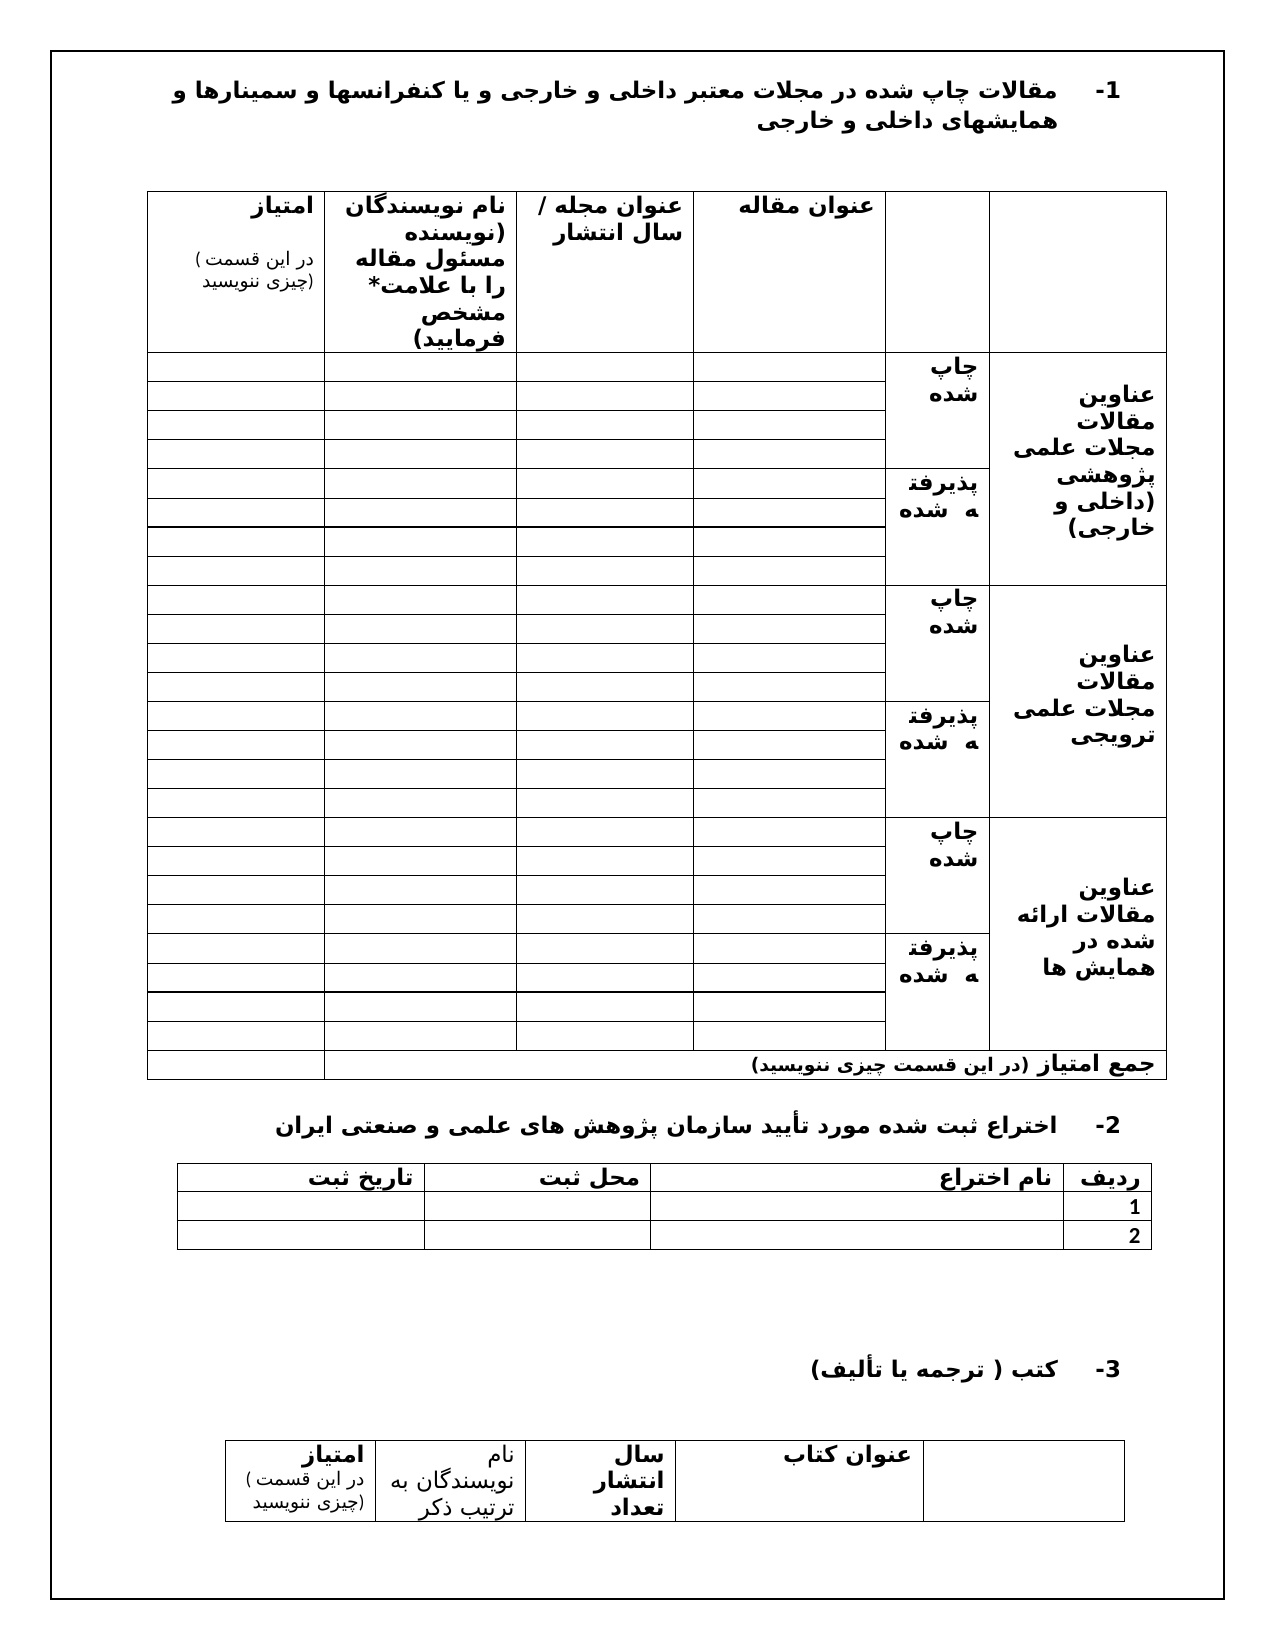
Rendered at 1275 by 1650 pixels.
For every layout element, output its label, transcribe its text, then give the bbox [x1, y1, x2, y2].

table_cell [694, 993, 885, 1021]
table_cell [517, 876, 693, 904]
table_cell [178, 1221, 424, 1249]
table_cell [694, 789, 885, 817]
table_cell [148, 353, 324, 381]
table_cell [517, 528, 693, 556]
table_cell [517, 934, 693, 962]
table_cell [325, 760, 516, 788]
table_cell [694, 644, 885, 672]
table_cell [325, 499, 516, 526]
table_cell [517, 644, 693, 672]
table_cell [694, 353, 885, 381]
list کتب ( ترجمه یا تألیف) [150, 1356, 1095, 1383]
table_cell پذیرفته شده [886, 469, 989, 584]
table_cell [517, 353, 693, 381]
table_cell [148, 702, 324, 730]
table_cell [325, 673, 516, 701]
table_cell [694, 818, 885, 846]
table_cell [325, 905, 516, 933]
table_cell [148, 1051, 324, 1079]
table_cell [517, 557, 693, 584]
table_cell پذیرفته شده [886, 702, 989, 817]
table_cell [148, 411, 324, 439]
table_header عنوان مقاله [694, 192, 885, 352]
table_cell عناوین مقالات ارائه شده در همایش ها [990, 818, 1166, 1049]
table_cell [148, 731, 324, 759]
table_cell [325, 411, 516, 439]
table_header تاریخ ثبت [178, 1164, 424, 1191]
table_header محل ثبت [425, 1164, 650, 1191]
table_cell [694, 760, 885, 788]
table_cell [325, 440, 516, 468]
table_header نام نویسندگان (نویسنده مسئول مقاله را با علامت* مشخص فرمایید) [325, 192, 516, 352]
table_cell [148, 469, 324, 497]
table_cell [694, 731, 885, 759]
table_cell [325, 528, 516, 556]
table_cell [325, 818, 516, 846]
table_cell [148, 964, 324, 991]
table_cell [694, 528, 885, 556]
table_cell عناوین مقالات مجلات علمی پژوهشی (داخلی و خارجی) [990, 353, 1166, 584]
table_cell [517, 469, 693, 497]
table_cell [148, 905, 324, 933]
table_cell چاپ شده [886, 353, 989, 468]
table_cell [651, 1221, 1063, 1249]
table_header [924, 1441, 1124, 1521]
table_cell [517, 905, 693, 933]
table_cell چاپ شده [886, 818, 989, 933]
table_cell [325, 789, 516, 817]
table_cell [517, 818, 693, 846]
table_cell [517, 411, 693, 439]
table_cell [148, 382, 324, 410]
table_header ردیف [1064, 1164, 1151, 1191]
table_cell [148, 586, 324, 614]
table_cell [325, 1022, 516, 1049]
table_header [526, 1441, 675, 1521]
table_cell [148, 557, 324, 584]
table_cell [694, 615, 885, 643]
table_cell [694, 440, 885, 468]
table_cell [517, 702, 693, 730]
table_cell چاپ شده [886, 586, 989, 701]
table_cell [651, 1192, 1063, 1220]
table_cell [148, 818, 324, 846]
table_cell 1 [1064, 1192, 1151, 1220]
table_header [886, 192, 989, 352]
table_cell [694, 964, 885, 991]
table_cell [325, 615, 516, 643]
table_cell [694, 847, 885, 875]
table_cell [148, 1022, 324, 1049]
table_cell [517, 440, 693, 468]
list مقالات چاپ شده در مجلات معتبر داخلی و خارجی و یا کنفرانس‎ها و سمینارها و همایش‎های داخلی و خارجی [150, 77, 1095, 134]
table_cell [325, 964, 516, 991]
table_cell [325, 731, 516, 759]
table_cell [517, 499, 693, 526]
table_cell [517, 760, 693, 788]
table_cell [694, 411, 885, 439]
table_cell [517, 382, 693, 410]
table_header عنوان مجله / سال انتشار [517, 192, 693, 352]
table_cell [517, 993, 693, 1021]
table_cell [325, 847, 516, 875]
table_cell [148, 440, 324, 468]
table_cell [148, 644, 324, 672]
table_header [376, 1441, 525, 1521]
table_cell 2 [1064, 1221, 1151, 1249]
table_cell [694, 499, 885, 526]
table_cell [148, 876, 324, 904]
table_cell [517, 1022, 693, 1049]
table_cell [694, 702, 885, 730]
table_cell [325, 586, 516, 614]
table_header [226, 1441, 375, 1521]
table_cell [425, 1192, 650, 1220]
table_cell [325, 876, 516, 904]
table_cell [517, 964, 693, 991]
table_cell [148, 789, 324, 817]
table_cell [517, 847, 693, 875]
table_cell [148, 760, 324, 788]
table_cell [148, 934, 324, 962]
table_cell [517, 789, 693, 817]
table_cell [694, 586, 885, 614]
table_cell [325, 934, 516, 962]
table_cell [325, 469, 516, 497]
table_cell [694, 469, 885, 497]
table_cell [517, 673, 693, 701]
table_cell [325, 557, 516, 584]
table_cell [178, 1192, 424, 1220]
table_cell [325, 382, 516, 410]
table_cell [694, 905, 885, 933]
table_cell [694, 1022, 885, 1049]
table_cell [694, 673, 885, 701]
table_header [990, 192, 1166, 352]
table_cell [148, 499, 324, 526]
table_cell [694, 876, 885, 904]
table_header امتیاز ( در این قسمت چیزی ننویسید) [148, 192, 324, 352]
table_cell جمع امتیاز (در این قسمت چیزی ننویسید) [325, 1051, 1166, 1079]
table_cell [325, 702, 516, 730]
table_cell [325, 644, 516, 672]
table_cell [425, 1221, 650, 1249]
table_header نام اختراع [651, 1164, 1063, 1191]
table_cell [148, 993, 324, 1021]
table_cell [694, 382, 885, 410]
table_cell [148, 847, 324, 875]
list اختراع ثبت شده مورد تأیید سازمان پژوهش های علمی و صنعتی ایران [150, 1112, 1095, 1138]
table_cell [694, 557, 885, 584]
table_header عنوان کتاب [676, 1441, 923, 1521]
table_cell [517, 731, 693, 759]
table_cell [517, 615, 693, 643]
table_cell [148, 615, 324, 643]
table_cell عناوین مقالات مجلات علمی ترویجی [990, 586, 1166, 817]
table_cell پذیرفته شده [886, 934, 989, 1049]
table_cell [148, 673, 324, 701]
table_cell [694, 934, 885, 962]
table_cell [325, 993, 516, 1021]
table_cell [148, 528, 324, 556]
table_cell [325, 353, 516, 381]
table_cell [517, 586, 693, 614]
